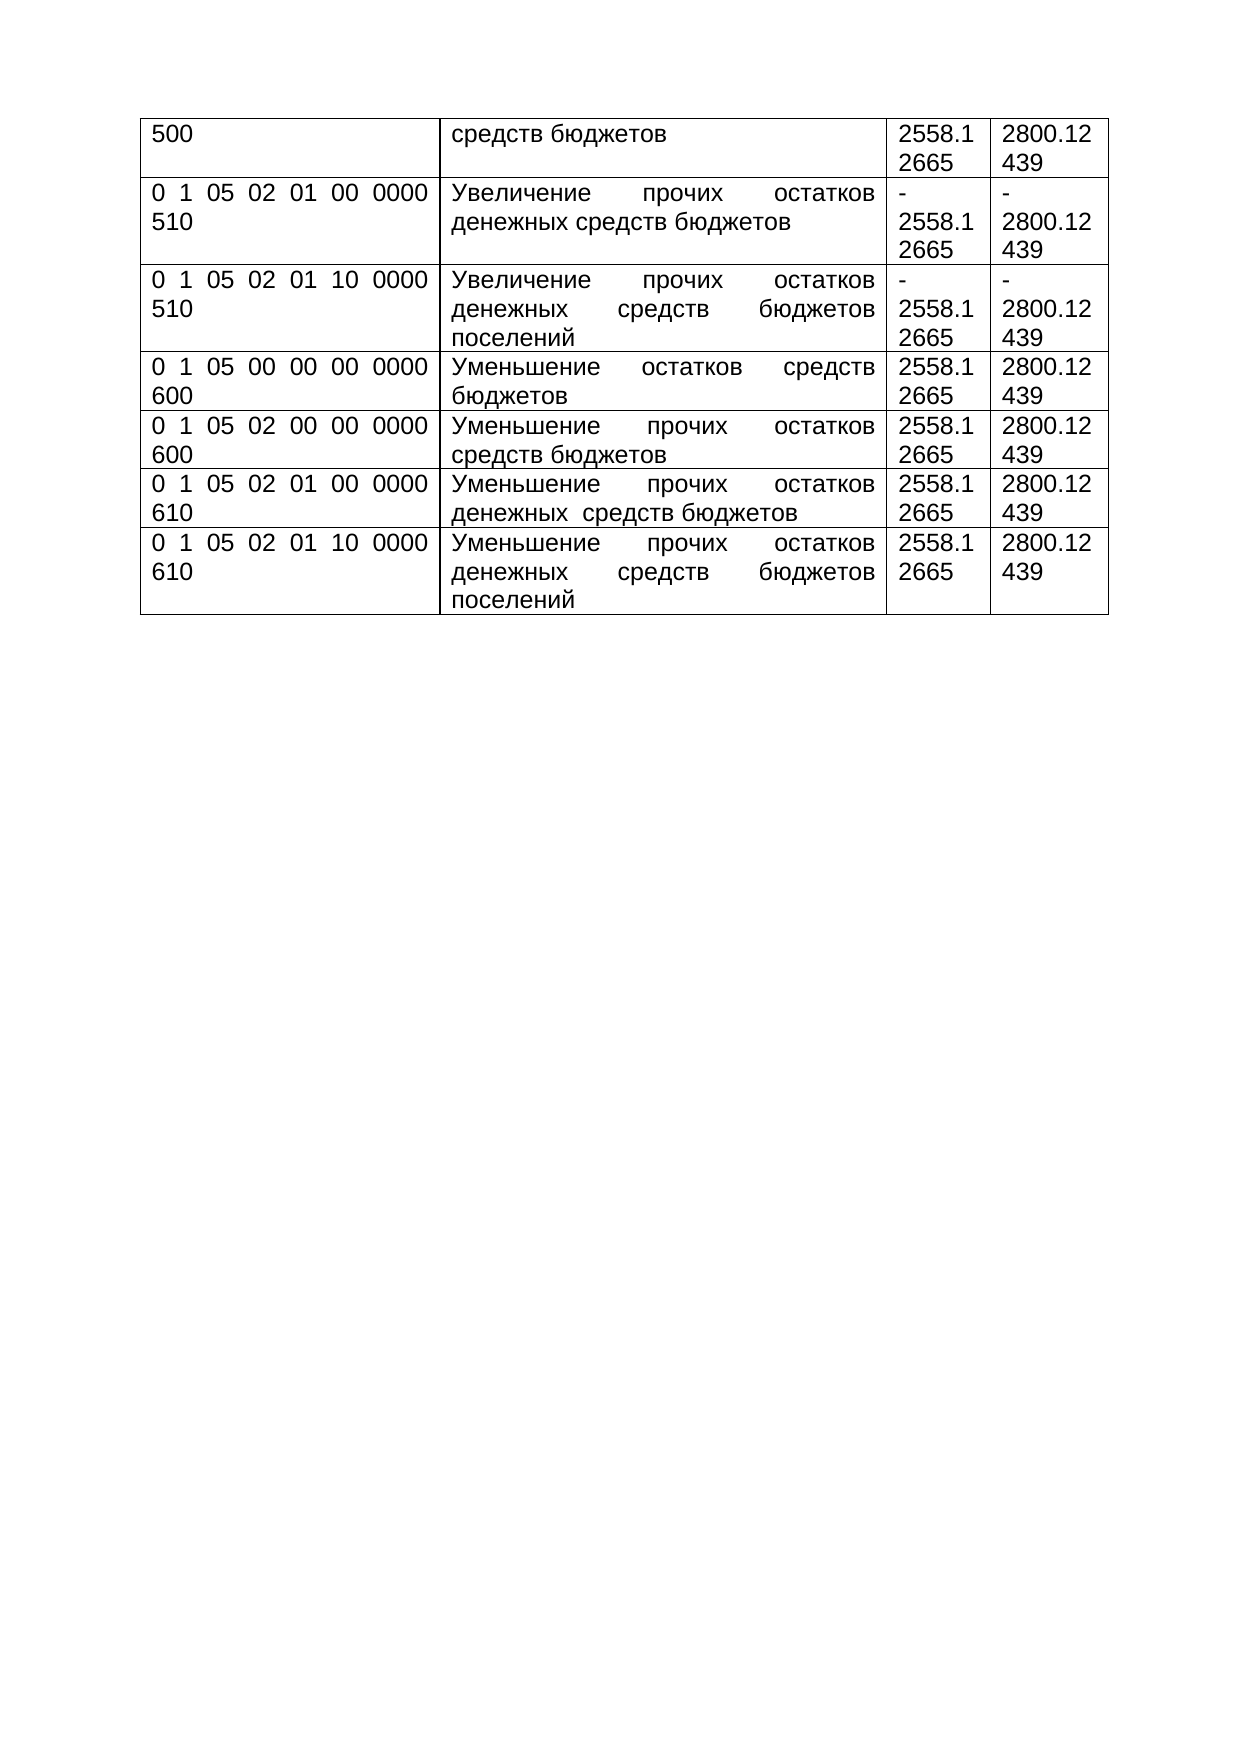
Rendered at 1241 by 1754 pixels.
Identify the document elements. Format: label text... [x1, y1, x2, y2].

table_cell -2800.12439 [991, 119, 1108, 177]
table_cell -2800.12439 [991, 178, 1108, 264]
table_cell 2558.12665 [887, 352, 990, 410]
table_cell 0 1 05 02 01 10 0000 510 [141, 265, 439, 351]
table_cell Уменьшение остатков средств бюджетов [441, 352, 886, 410]
table_cell 2800.12439 [991, 469, 1108, 527]
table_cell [141, 119, 439, 177]
table_cell Уменьшение прочих остатков денежных средств бюджетов поселений [441, 528, 886, 614]
table_cell -2558.12665 [887, 265, 990, 351]
table_cell 2558.12665 [887, 528, 990, 614]
table_cell Увеличение прочих остатков денежных средств бюджетов [441, 178, 886, 264]
table_cell 0 1 05 02 01 00 0000 610 [141, 469, 439, 527]
table_cell Увеличение прочих остатков денежных средств бюджетов поселений [441, 265, 886, 351]
table_cell 2800.12439 [991, 528, 1108, 614]
table_cell -2558.12665 [887, 178, 990, 264]
table_cell 0 1 05 00 00 00 0000 600 [141, 352, 439, 410]
table_cell 0 1 05 02 01 00 0000 510 [141, 178, 439, 264]
table_cell 2558.12665 [887, 469, 990, 527]
table_cell 2800.12439 [991, 352, 1108, 410]
table_cell 2558.12665 [887, 411, 990, 468]
table_cell -2800.12439 [991, 265, 1108, 351]
table_cell Уменьшение прочих остатков денежных средств бюджетов [441, 469, 886, 527]
table_cell 2800.12439 [991, 411, 1108, 468]
table_cell 0 1 05 02 01 10 0000 610 [141, 528, 439, 614]
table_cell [441, 119, 886, 177]
table_cell Уменьшение прочих остатков средств бюджетов [441, 411, 886, 468]
table_cell 0 1 05 02 00 00 0000 600 [141, 411, 439, 468]
table_cell -2558.12665 [887, 119, 990, 177]
